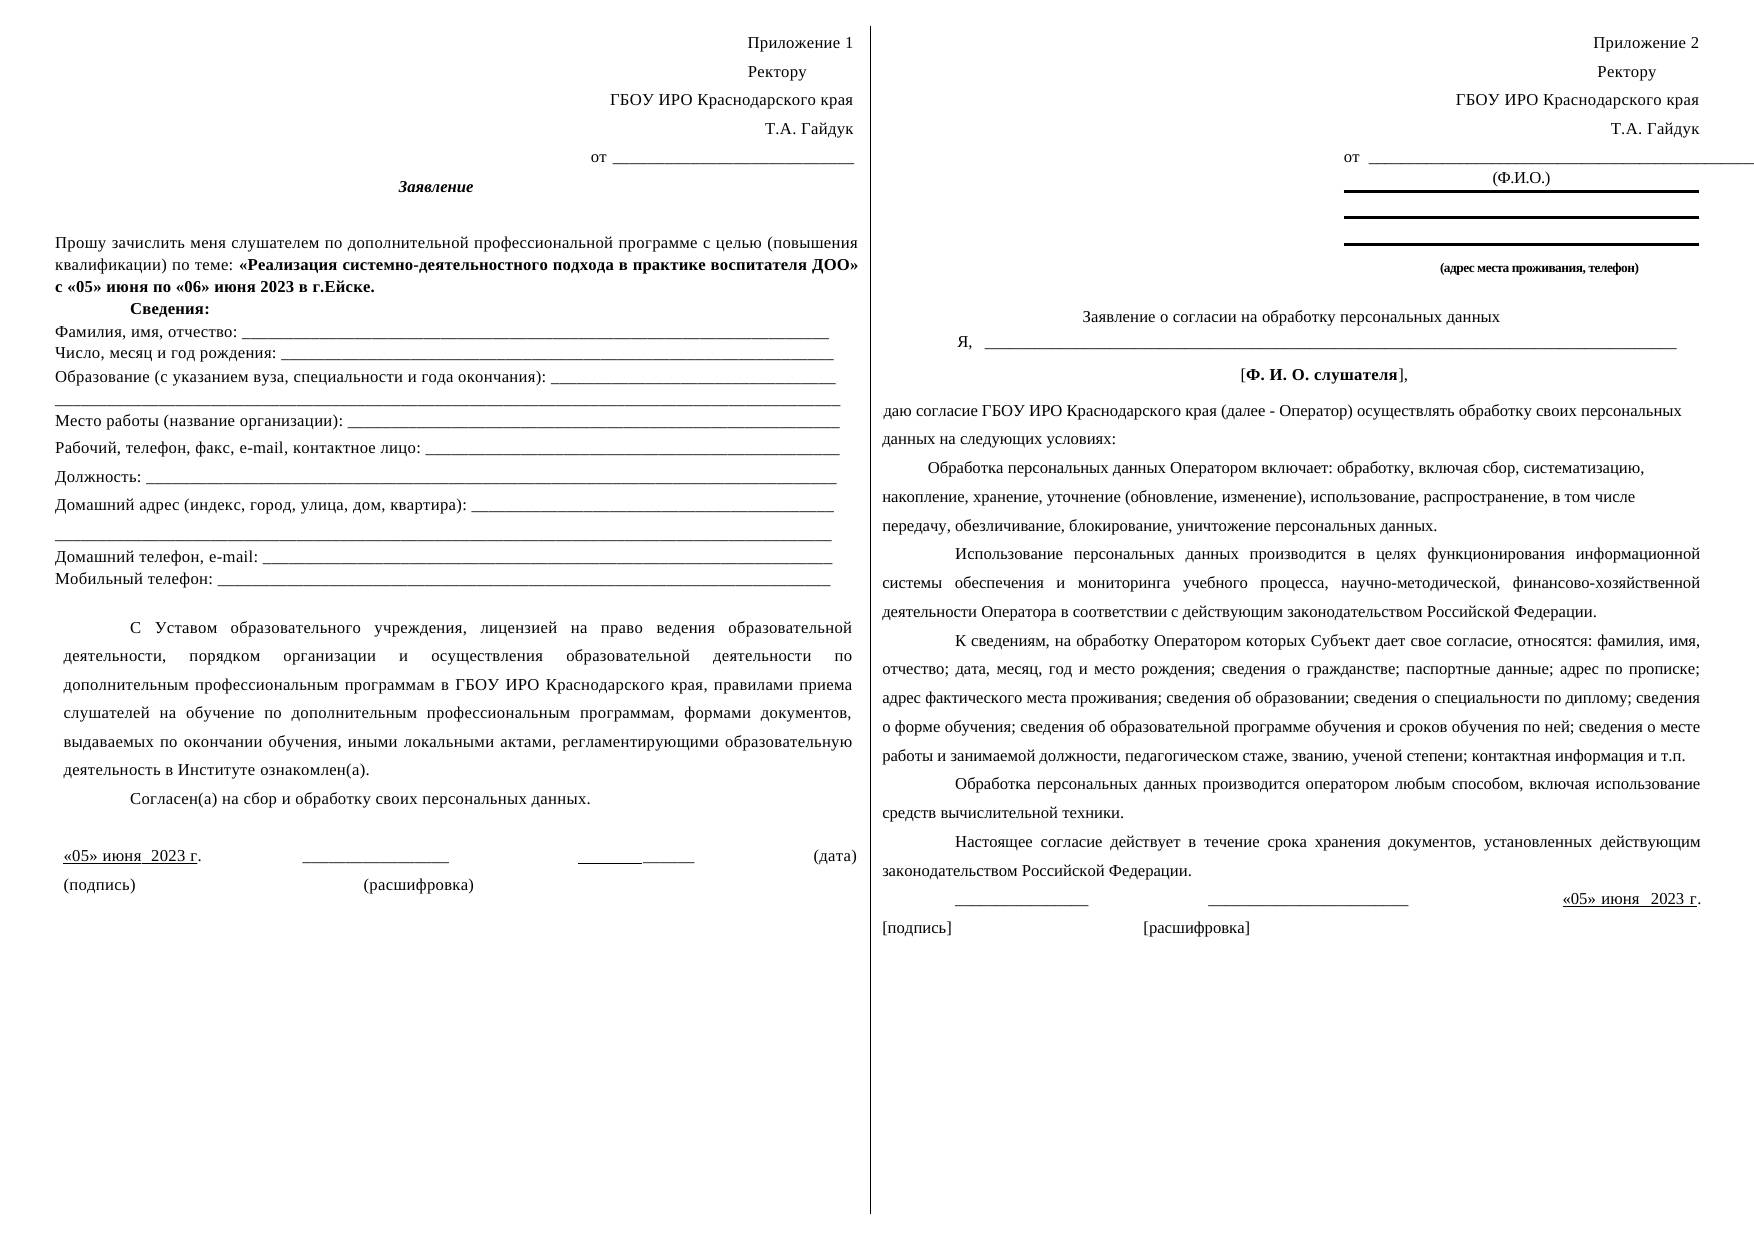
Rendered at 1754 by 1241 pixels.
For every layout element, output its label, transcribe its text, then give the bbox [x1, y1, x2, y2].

table_header Приложение 2 Ректору ГБОУ ИРО Краснодарского края Т.А. Гайдук от (Ф.И.О.) (адрес места проживания, телефон) Заявление о согласии на обработку персональных данных Я, ___________________________________________________________________________________ [Ф. И. О. слушателя], даю согласие ГБОУ ИРО Краснодарского края (далее - Оператор) осуществлять обработку своих персональных данных на следующих условиях: Обработка персональных данных Оператором включает: обработку, включая сбор, систематизацию, накопление, хранение, уточнение (обновление, изменение), использование, распространение, в том числе передачу, обезличивание, блокирование, уничтожение персональных данных. Использование персональных данных производится в целях функционирования информационной системы обеспечения и мониторинга учебного процесса, научно-методической, финансово-хозяйственной деятельности Оператора в соответствии с действующим законодательством Российской Федерации. К сведениям, на обработку Оператором которых Субъект дает свое согласие, относятся: фамилия, имя, отчество; дата, месяц, год и место рождения; сведения о гражданстве; паспортные данные; адрес по прописке; адрес фактического места проживания; сведения об образовании; сведения о специальности по диплому; сведения о форме обучения; сведения об образовательной программе обучения и сроков обучения по ней; сведения о месте работы и занимаемой должности, педагогическом стаже, званию, ученой степени; контактная информация и т.п. Обработка персональных данных производится оператором любым способом, включая использование средств вычислительной техники. Настоящее согласие действует в течение срока хранения документов, установленных действующим законодательством Российской Федерации. ________________ ________________________ «05» июня 2023 г. [подпись] [расшифровка] [871, 26, 1712, 1214]
table_header Приложение 1 Ректору ГБОУ ИРО Краснодарского края Т.А. Гайдук от ____________________________ Заявление Прошу зачислить меня слушателем по дополнительной профессиональной программе с целью (повышения квалификации) по теме: «Реализация системно-деятельностного подхода в практике воспитателя ДОО» с «05» июня по «06» июня 2023 в г.Ейске. Сведения: Фамилия, имя, отчество: ____________________________________________________________________ Число, месяц и год рождения: ________________________________________________________________ Образование (с указанием вуза, специальности и года окончания): _________________________________ ___________________________________________________________________________________________ Место работы (название организации): _________________________________________________________ Рабочий, телефон, факс, e-mail, контактное лицо: ________________________________________________ Должность: ________________________________________________________________________________ Домашний адрес (индекс, город, улица, дом, квартира): __________________________________________ __________________________________________________________________________________________ Домашний телефон, e-mail: __________________________________________________________________ Мобильный телефон: _______________________________________________________________________ С Уставом образовательного учреждения, лицензией на право ведения образовательной деятельности, порядком организации и осуществления образовательной деятельности по дополнительным профессиональным программам в ГБОУ ИРО Краснодарского края, правилами приема слушателей на обучение по дополнительным профессиональным программам, формами документов, выдаваемых по окончании обучения, иными локальными актами, регламентирующими образовательную деятельность в Институте ознакомлен(а). Согласен(а) на сбор и обработку своих персональных данных. «05» июня 2023 г. _________________ ______ (дата) (подпись) (расшифровка) [44, 26, 870, 1214]
